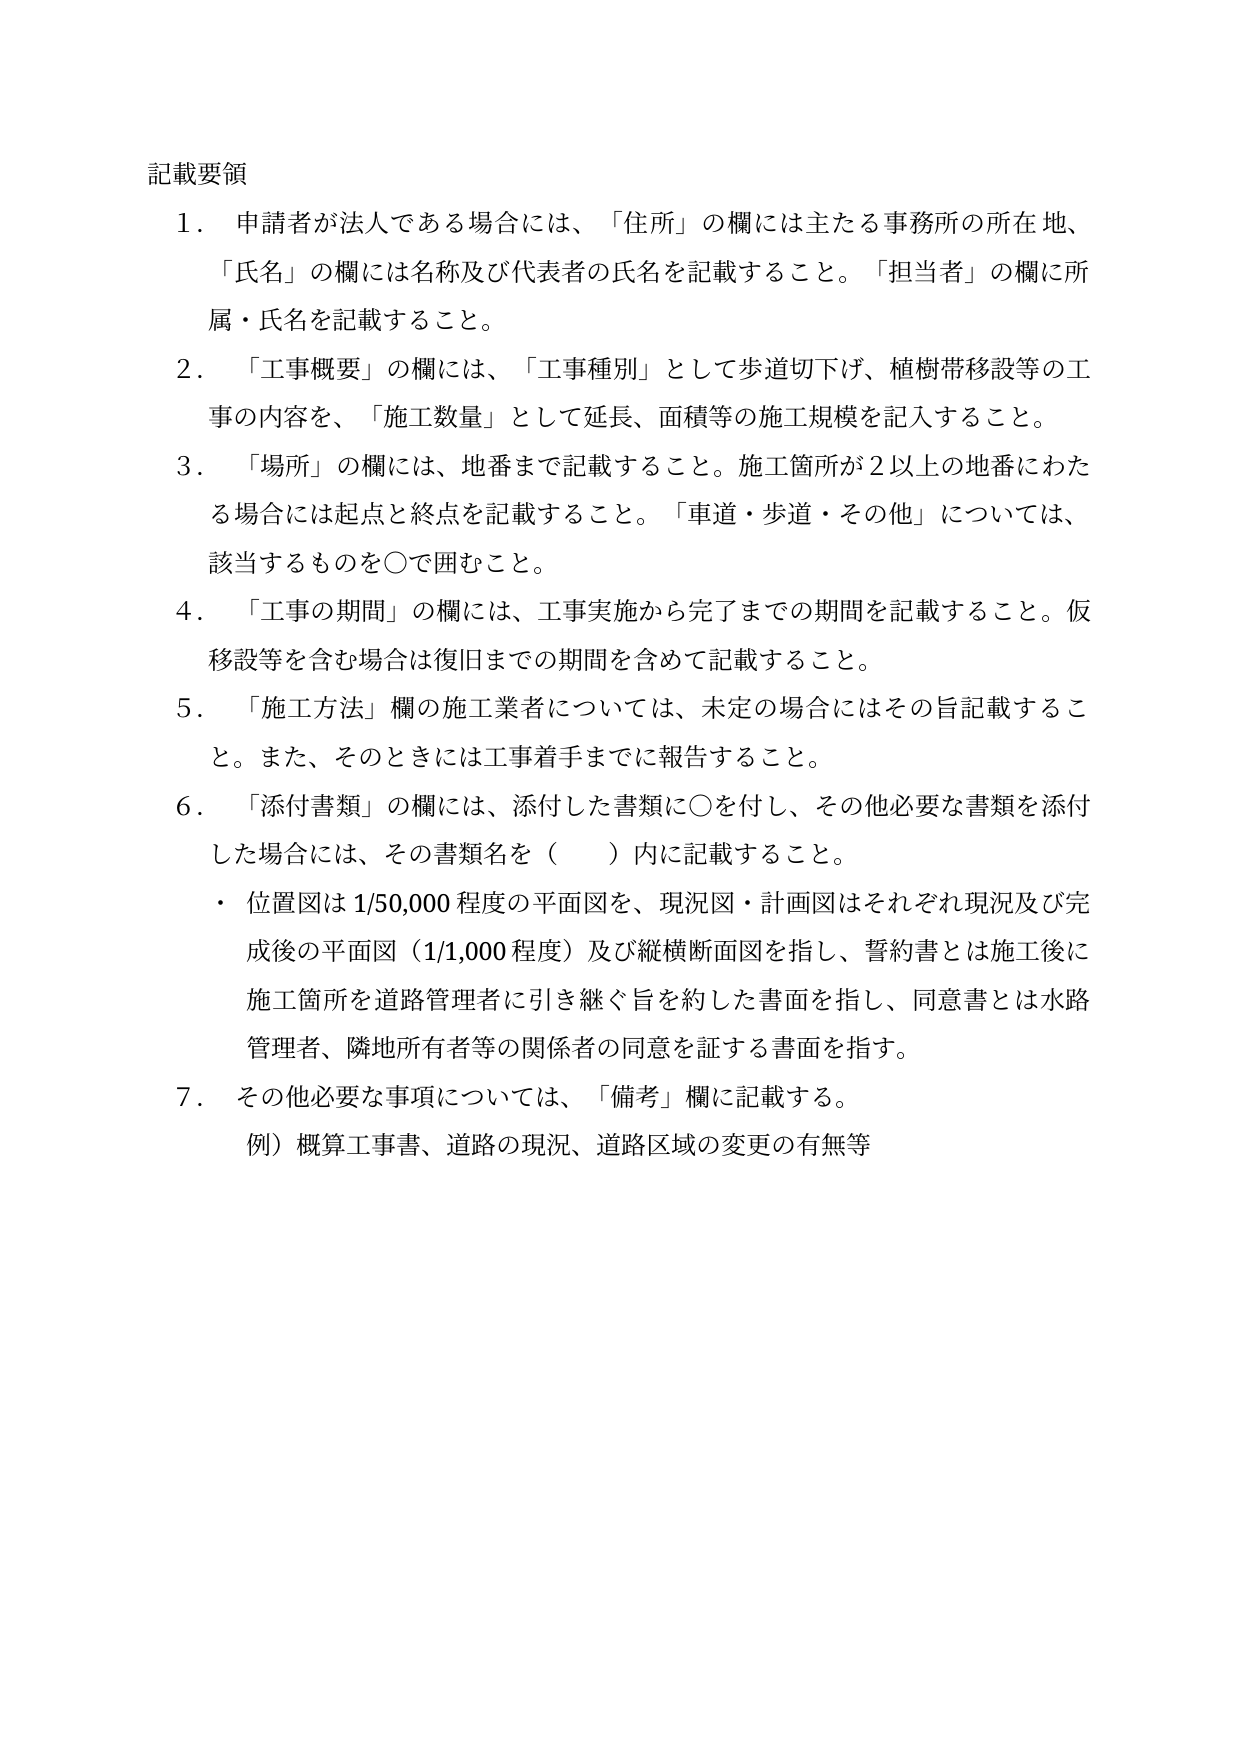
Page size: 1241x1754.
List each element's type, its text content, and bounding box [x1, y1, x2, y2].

list 「工事の期間」の欄には、工事実施から完了までの期間を記載すること。仮移設等を含む場合は復旧までの期間を含めて記載すること。 [171, 586, 1092, 683]
text 記載要領 [148, 149, 1092, 197]
list 「施工方法」欄の施工業者については、未定の場合にはその旨記載すること。また、そのときには工事着手までに報告すること。 [171, 683, 1092, 780]
list 「場所」の欄には、地番まで記載すること。施工箇所が２以上の地番にわたる場合には起点と終点を記載すること。「車道・歩道・その他」については、該当するものを○で囲むこと。 [171, 440, 1092, 586]
list 申請者が法人である場合には、「住所」の欄には主たる事務所の所在地、「氏名」の欄には名称及び代表者の氏名を記載すること。「担当者」の欄に所属・氏名を記載すること。 [171, 197, 1092, 343]
list その他必要な事項については、「備考」欄に記載する。 [171, 1071, 1092, 1120]
text 例）概算工事書、道路の現況、道路区域の変更の有無等 [171, 1120, 1092, 1168]
list 「工事概要」の欄には、「工事種別」として歩道切下げ、植樹帯移設等の工事の内容を、「施工数量」として延長、面積等の施工規模を記入すること。 [171, 343, 1092, 440]
list 「添付書類」の欄には、添付した書類に○を付し、その他必要な書類を添付した場合には、その書類名を（ ）内に記載すること。 [171, 780, 1092, 877]
list 位置図は1/50,000程度の平面図を、現況図・計画図はそれぞれ現況及び完成後の平面図（1/1,000程度）及び縦横断面図を指し、誓約書とは施工後に施工箇所を道路管理者に引き継ぐ旨を約した書面を指し、同意書とは水路管理者、隣地所有者等の関係者の同意を証する書面を指す。 [209, 877, 1092, 1071]
